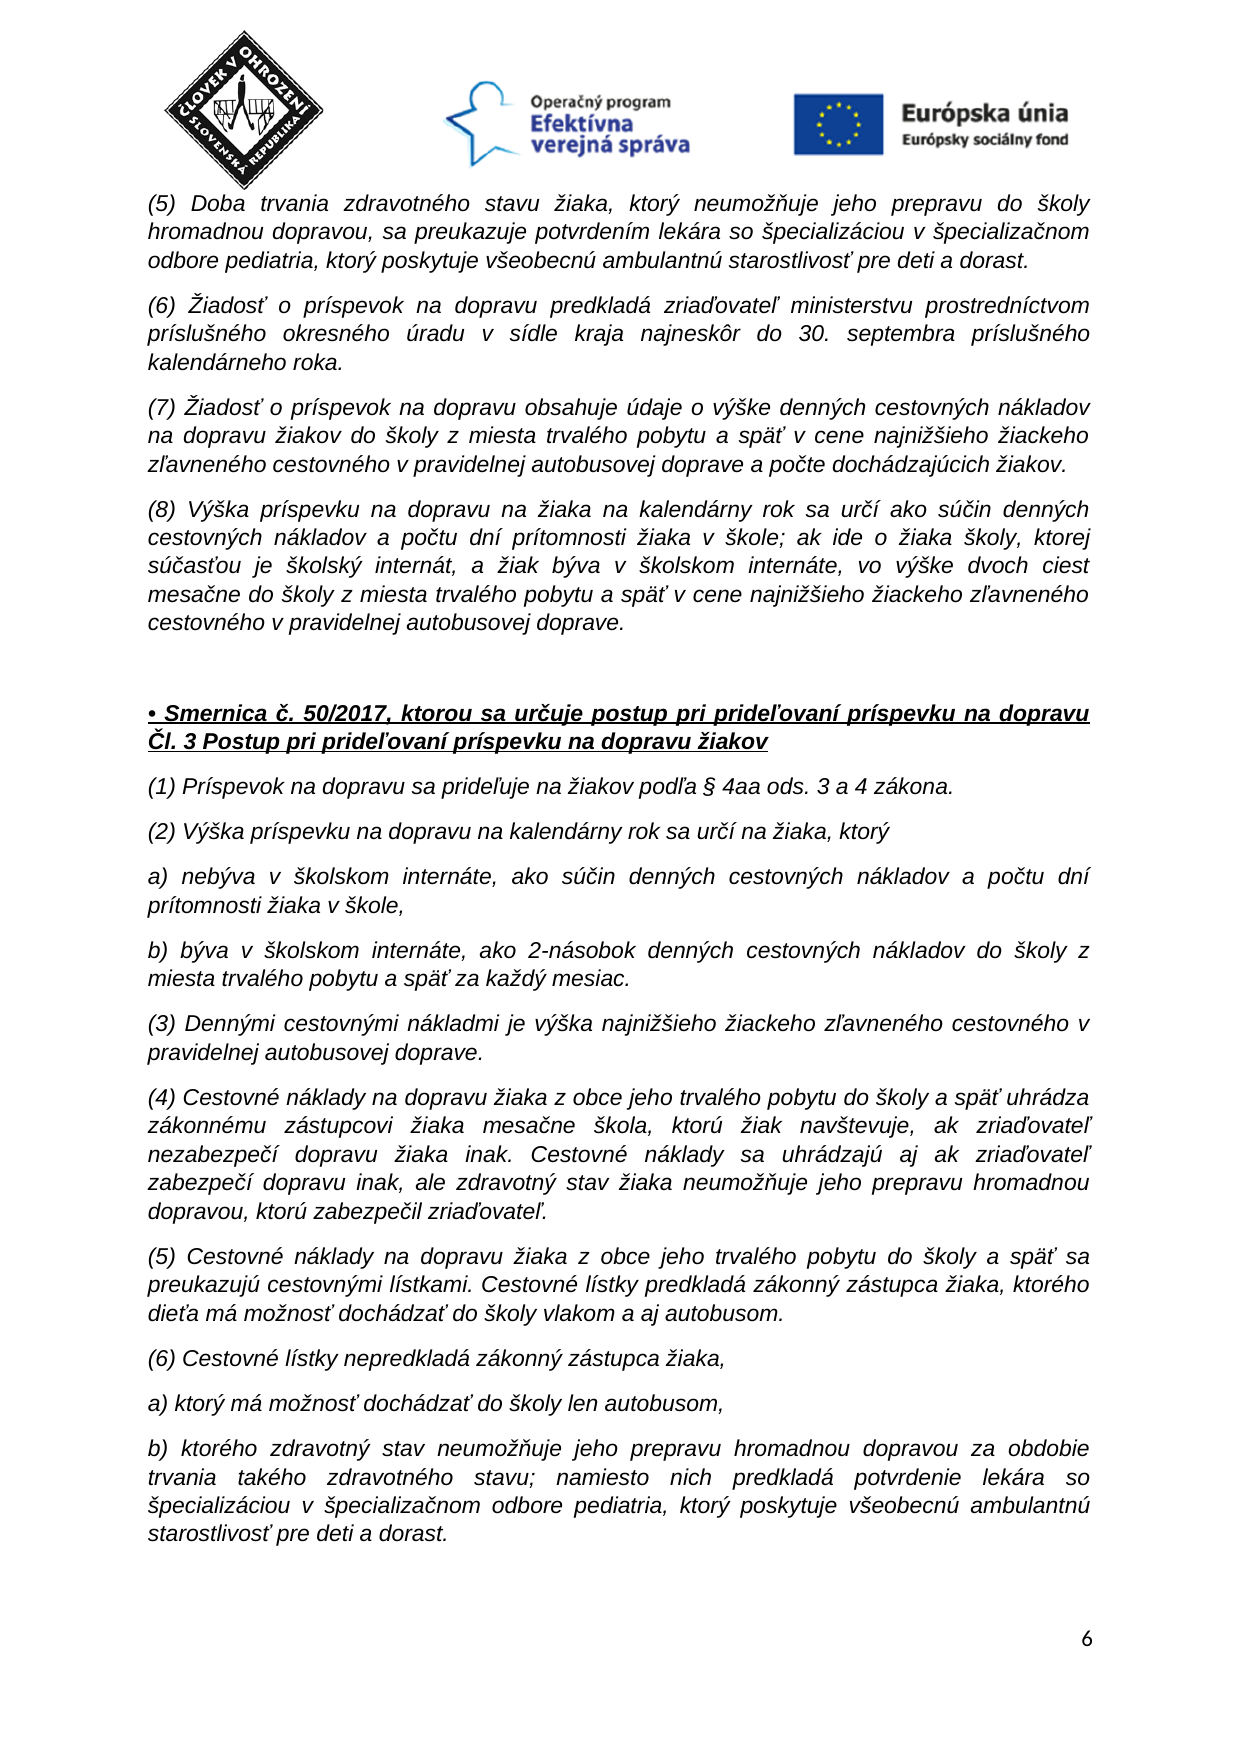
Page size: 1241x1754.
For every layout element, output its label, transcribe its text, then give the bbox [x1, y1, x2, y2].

text (5) Doba trvania zdravotného stavu žiaka, ktorý neumožňuje jeho prepravu do školy hromadnou dopravou, sa preukazuje potvrdením lekára so špecializáciou v špecializačnom odbore pediatria, ktorý poskytuje všeobecnú ambulantnú starostlivosť pre deti a dorast. [148, 190, 1093, 273]
text (8) Výška príspevku na dopravu na žiaka na kalendárny rok sa určí ako súčin denných cestovných nákladov a počtu dní prítomnosti žiaka v škole; ak ide o žiaka školy, ktorej súčasťou je školský internát, a žiak býva v školskom internáte, vo výške dvoch ciest mesačne do školy z miesta trvalého pobytu a späť v cene najnižšieho žiackeho zľavneného cestovného v pravidelnej autobusovej doprave. [148, 496, 1093, 636]
text (5) Cestovné náklady na dopravu žiaka z obce jeho trvalého pobytu do školy a späť sa preukazujú cestovnými lístkami. Cestovné lístky predkladá zákonný zástupca žiaka, ktorého dieťa má možnosť dochádzať do školy vlakom a aj autobusom. [148, 1243, 1093, 1326]
text (1) Príspevok na dopravu sa prideľuje na žiakov podľa § 4aa ods. 3 a 4 zákona. [148, 773, 1093, 799]
picture [164, 30, 324, 190]
text (3) Dennými cestovnými nákladmi je výška najnižšieho žiackeho zľavneného cestovného v pravidelnej autobusovej doprave. [148, 1010, 1093, 1065]
text (7) Žiadosť o príspevok na dopravu obsahuje údaje o výške denných cestovných nákladov na dopravu žiakov do školy z miesta trvalého pobytu a späť v cene najnižšieho žiackeho zľavneného cestovného v pravidelnej autobusovej doprave a počte dochádzajúcich žiakov. [148, 394, 1093, 477]
text (6) Cestovné lístky nepredkladá zákonný zástupca žiaka, [148, 1345, 1093, 1371]
text b) ktorého zdravotný stav neumožňuje jeho prepravu hromadnou dopravou za obdobie trvania takého zdravotného stavu; namiesto nich predkladá potvrdenie lekára so špecializáciou v špecializačnom odbore pediatria, ktorý poskytuje všeobecnú ambulantnú starostlivosť pre deti a dorast. [148, 1435, 1093, 1547]
text a) ktorý má možnosť dochádzať do školy len autobusom, [148, 1390, 1093, 1416]
picture [421, 73, 1093, 190]
text (6) Žiadosť o príspevok na dopravu predkladá zriaďovateľ ministerstvu prostredníctvom príslušného okresného úradu v sídle kraja najneskôr do 30. septembra príslušného kalendárneho roka. [148, 292, 1093, 375]
text b) býva v školskom internáte, ako 2-násobok denných cestovných nákladov do školy z miesta trvalého pobytu a späť za každý mesiac. [148, 937, 1093, 992]
text a) nebýva v školskom internáte, ako súčin denných cestovných nákladov a počtu dní prítomnosti žiaka v škole, [148, 863, 1093, 918]
text • Smernica č. 50/2017, ktorou sa určuje postup pri prideľovaní príspevku na dopravu Čl. 3 Postup pri prideľovaní príspevku na dopravu žiakov [148, 699, 1093, 754]
text (2) Výška príspevku na dopravu na kalendárny rok sa určí na žiaka, ktorý [148, 818, 1093, 844]
text (4) Cestovné náklady na dopravu žiaka z obce jeho trvalého pobytu do školy a späť uhrádza zákonnému zástupcovi žiaka mesačne škola, ktorú žiak navštevuje, ak zriaďovateľ nezabezpečí dopravu žiaka inak. Cestovné náklady sa uhrádzajú aj ak zriaďovateľ zabezpečí dopravu inak, ale zdravotný stav žiaka neumožňuje jeho prepravu hromadnou dopravou, ktorú zabezpečil zriaďovateľ. [148, 1084, 1093, 1224]
